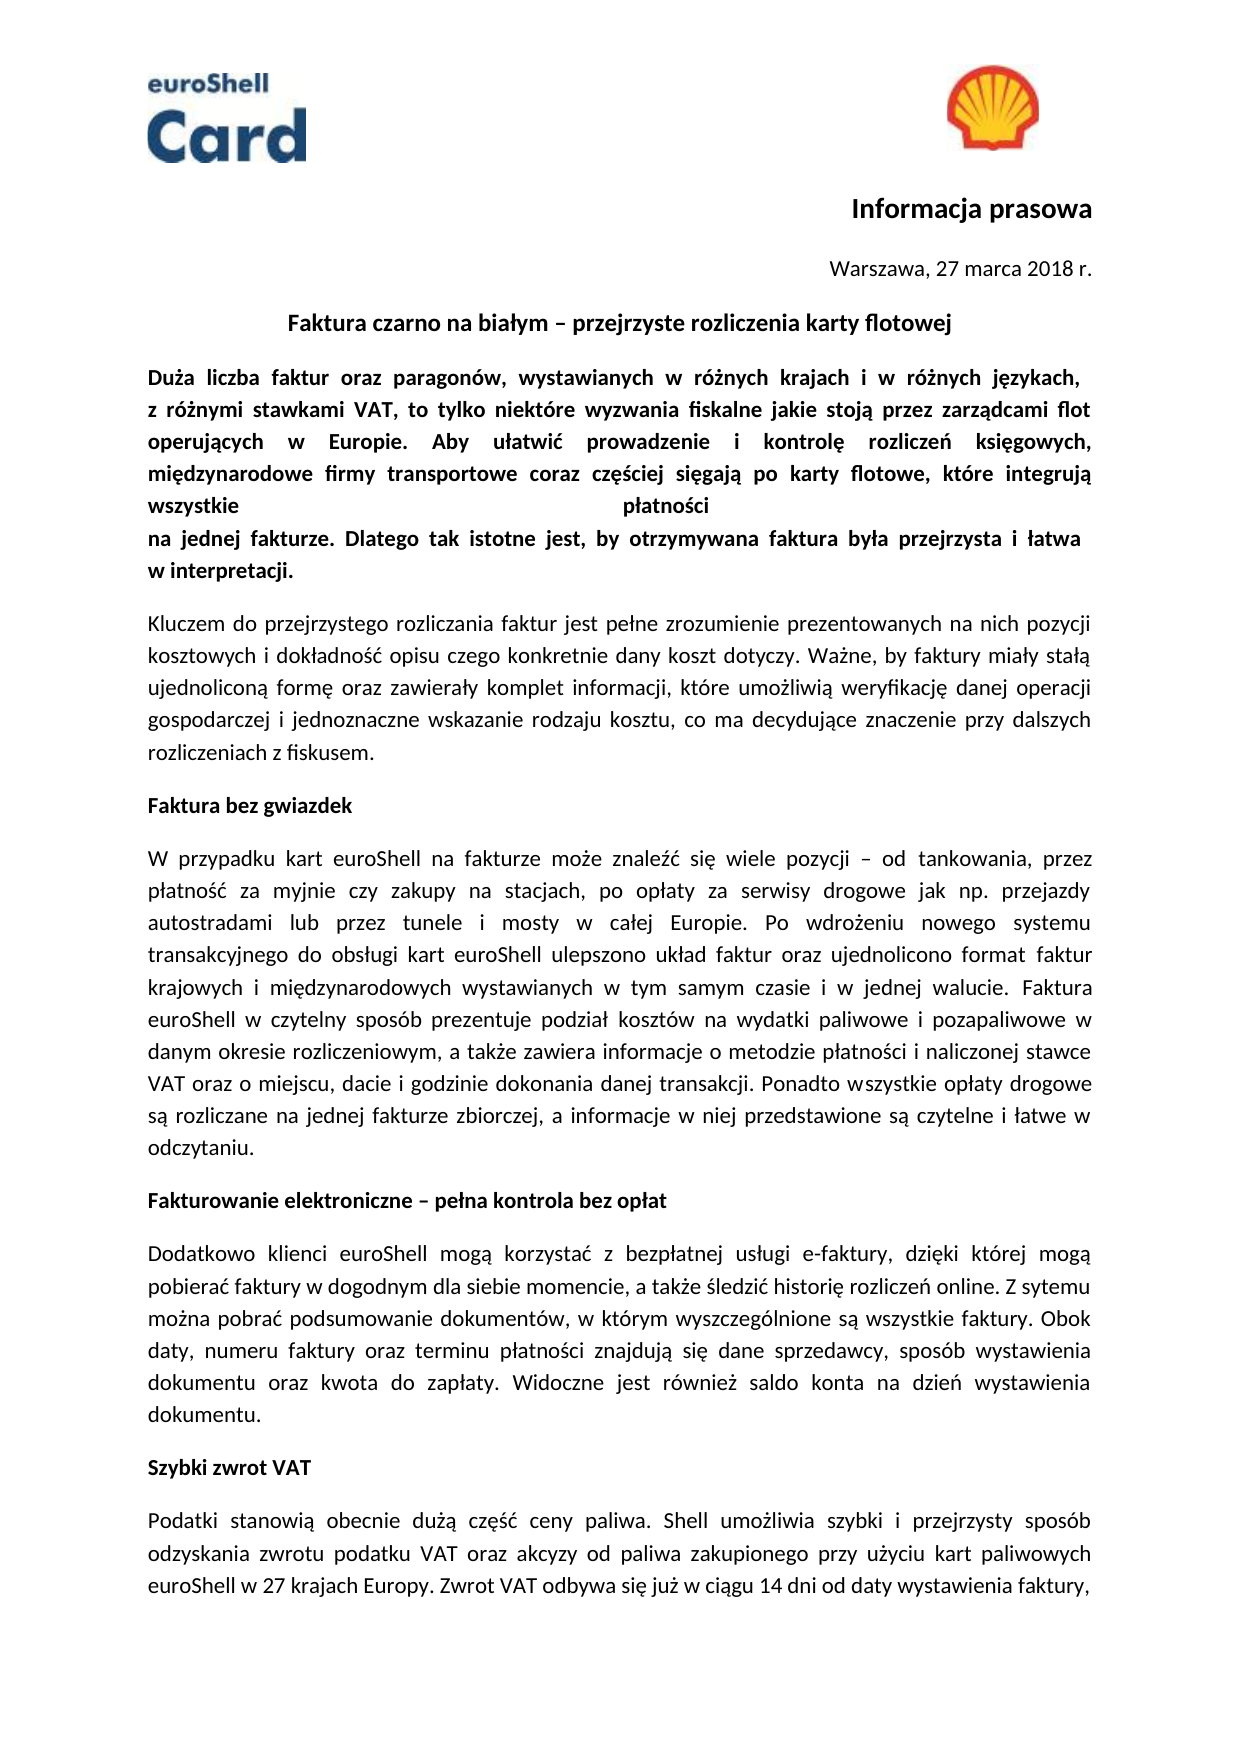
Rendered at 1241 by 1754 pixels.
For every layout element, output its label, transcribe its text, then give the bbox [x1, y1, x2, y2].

text Fakturowanie elektroniczne – pełna kontrola bez opłat [148, 1187, 1093, 1214]
text Kluczem do przejrzystego rozliczania faktur jest pełne zrozumienie prezentowanych na nich pozycji kosztowych i dokładność opisu czego konkretnie dany koszt dotyczy. Ważne, by faktury miały stałą ujednoliconą formę oraz zawierały komplet informacji, które umożliwią weryfikację danej operacji gospodarczej i jednoznaczne wskazanie rodzaju kosztu, co ma decydujące znaczenie przy dalszych rozliczeniach z fiskusem. [148, 609, 1093, 766]
text W przypadku kart euroShell na fakturze może znaleźć się wiele pozycji – od tankowania, przez płatność za myjnie czy zakupy na stacjach, po opłaty za serwisy drogowe jak np. przejazdy autostradami lub przez tunele i mosty w całej Europie. Po wdrożeniu nowego systemu transakcyjnego do obsługi kart euroShell ulepszono układ faktur oraz ujednolicono format faktur krajowych i międzynarodowych wystawianych w tym samym czasie i w jednej walucie. Faktura euroShell w czytelny sposób prezentuje podział kosztów na wydatki paliwowe i pozapaliwowe w danym okresie rozliczeniowym, a także zawiera informacje o metodzie płatności i naliczonej stawce VAT oraz o miejscu, dacie i godzinie dokonania danej transakcji. Ponadto wszystkie opłaty drogowe są rozliczane na jednej fakturze zbiorczej, a informacje w niej przedstawione są czytelne i łatwe w odczytaniu. [148, 844, 1093, 1162]
text Warszawa, 27 marca 2018 r. [148, 254, 1093, 282]
picture [945, 64, 1039, 149]
text Faktura bez gwiazdek [148, 791, 1093, 819]
text Faktura czarno na białym – przejrzyste rozliczenia karty flotowej [148, 307, 1093, 338]
text Dodatkowo klienci euroShell mogą korzystać z bezpłatnej usługi e-faktury, dzięki której mogą pobierać faktury w dogodnym dla siebie momencie, a także śledzić historię rozliczeń online. Z sytemu można pobrać podsumowanie dokumentów, w którym wyszczególnione są wszystkie faktury. Obok daty, numeru faktury oraz terminu płatności znajdują się dane sprzedawcy, sposób wystawienia dokumentu oraz kwota do zapłaty. Widoczne jest również saldo konta na dzień wystawienia dokumentu. [148, 1239, 1093, 1428]
text Szybki zwrot VAT [148, 1453, 1093, 1482]
text Duża liczba faktur oraz paragonów, wystawianych w różnych krajach i w różnych językach, z różnymi stawkami VAT, to tylko niektóre wyzwania fiskalne jakie stoją przez zarządcami flot operujących w Europie. Aby ułatwić prowadzenie i kontrolę rozliczeń księgowych, międzynarodowe firmy transportowe coraz częściej sięgają po karty flotowe, które integrują wszystkie płatności na jednej fakturze. Dlatego tak istotne jest, by otrzymywana faktura była przejrzysta i łatwa w interpretacji. [148, 363, 1093, 584]
picture [147, 73, 306, 163]
